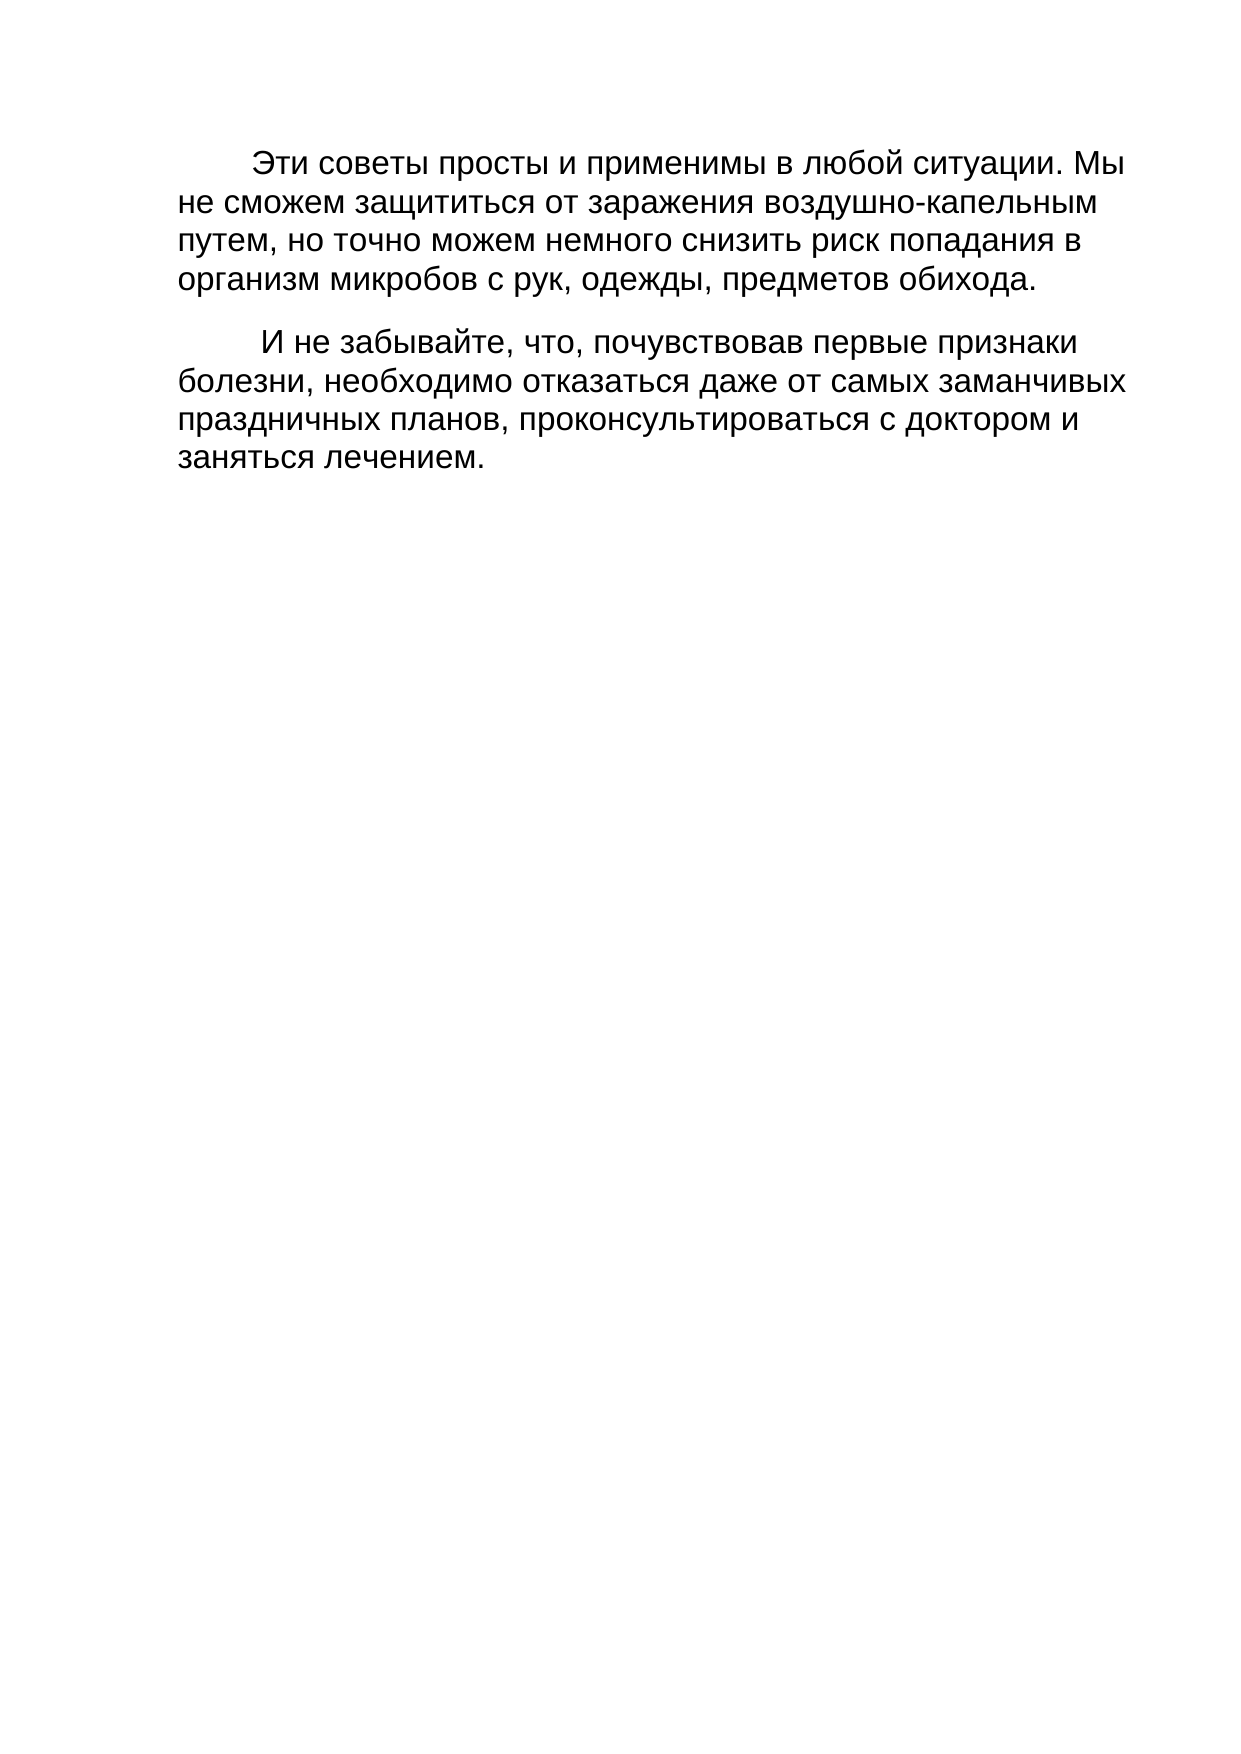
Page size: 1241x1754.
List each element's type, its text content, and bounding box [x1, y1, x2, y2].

text Эти советы просты и применимы в любой ситуации. Мы не сможем защититься от заражения воздушно-капельным путем, но точно можем немного снизить риск попадания в организм микробов с рук, одежды, предметов обихода. [177, 143, 1152, 297]
text И не забывайте, что, почувствовав первые признаки болезни, необходимо отказаться даже от самых заманчивых праздничных планов, проконсультироваться с доктором и заняться лечением. [177, 322, 1152, 476]
